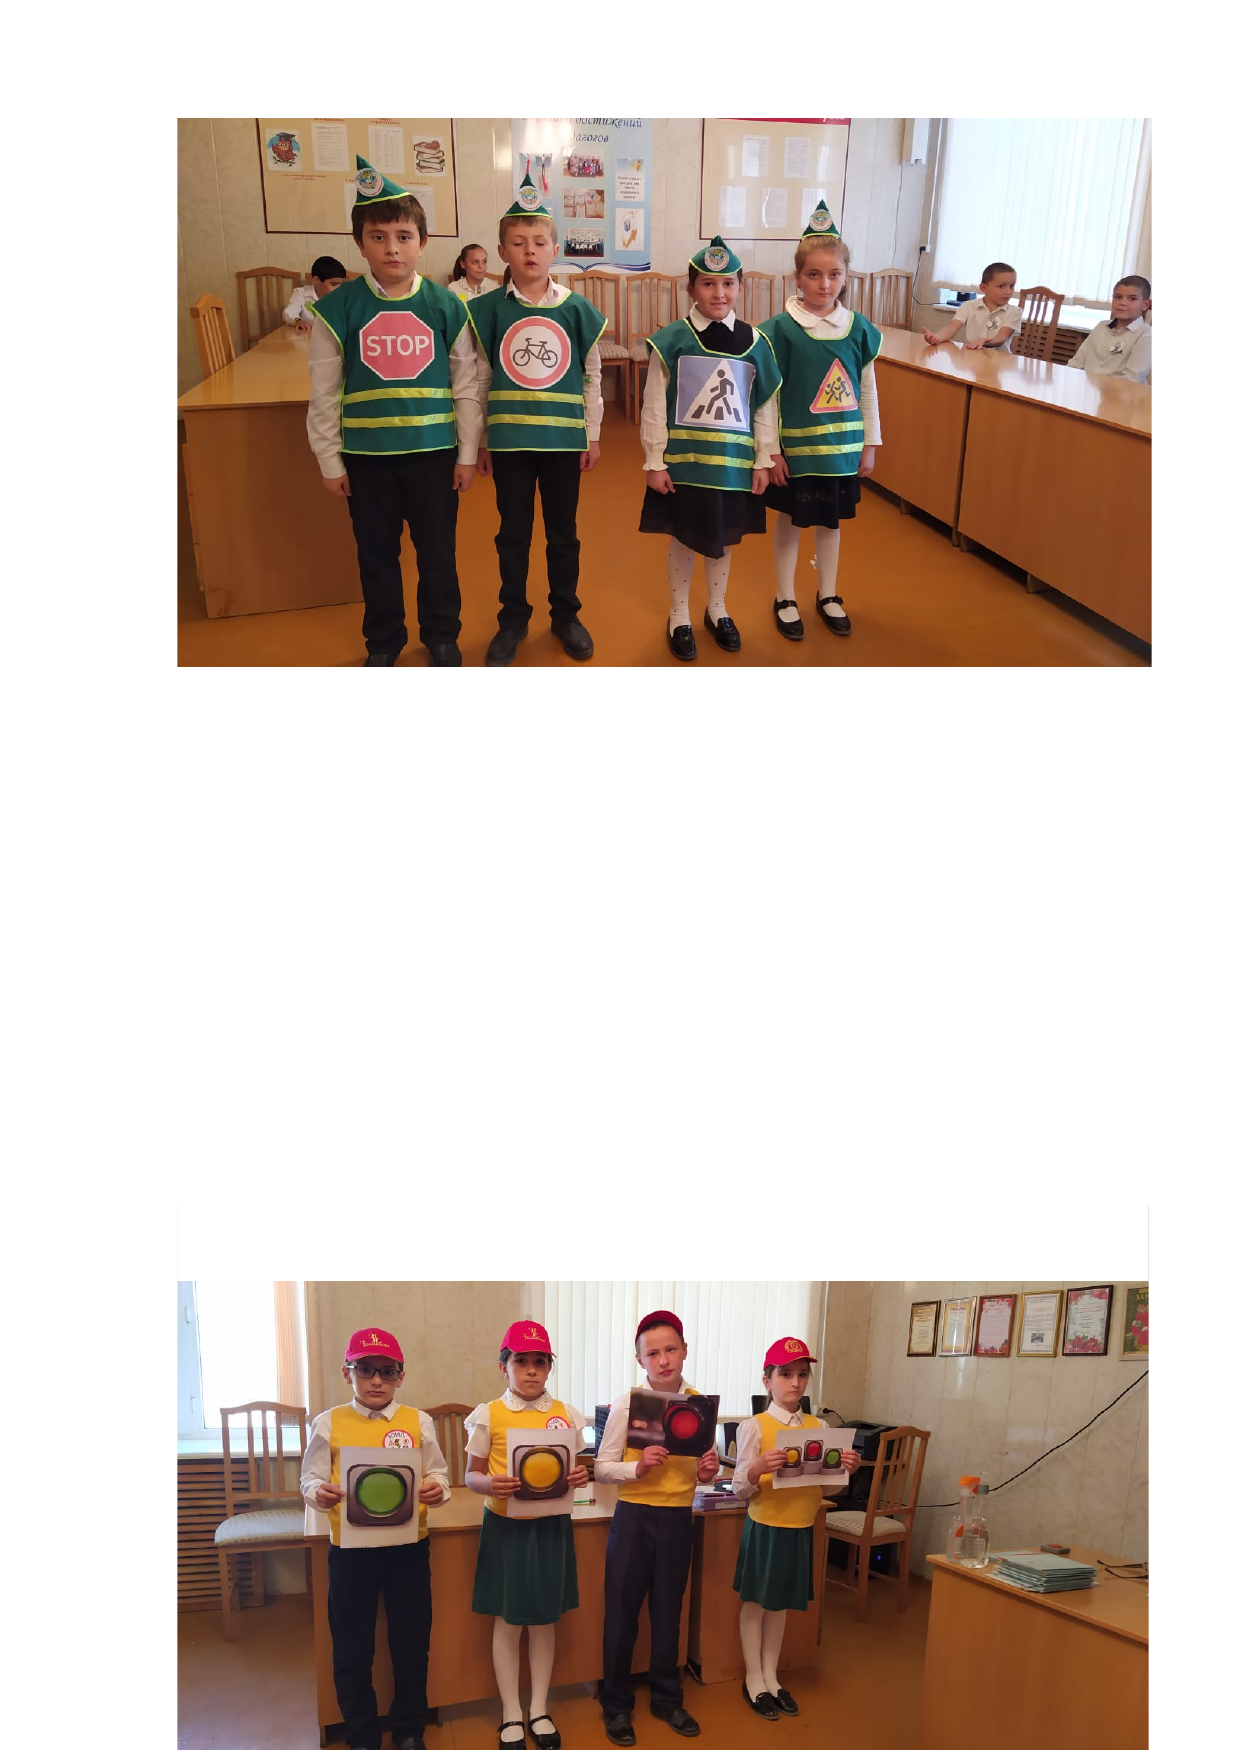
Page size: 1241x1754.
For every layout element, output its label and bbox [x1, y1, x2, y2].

picture [177, 118, 1152, 667]
picture [177, 737, 1148, 1749]
